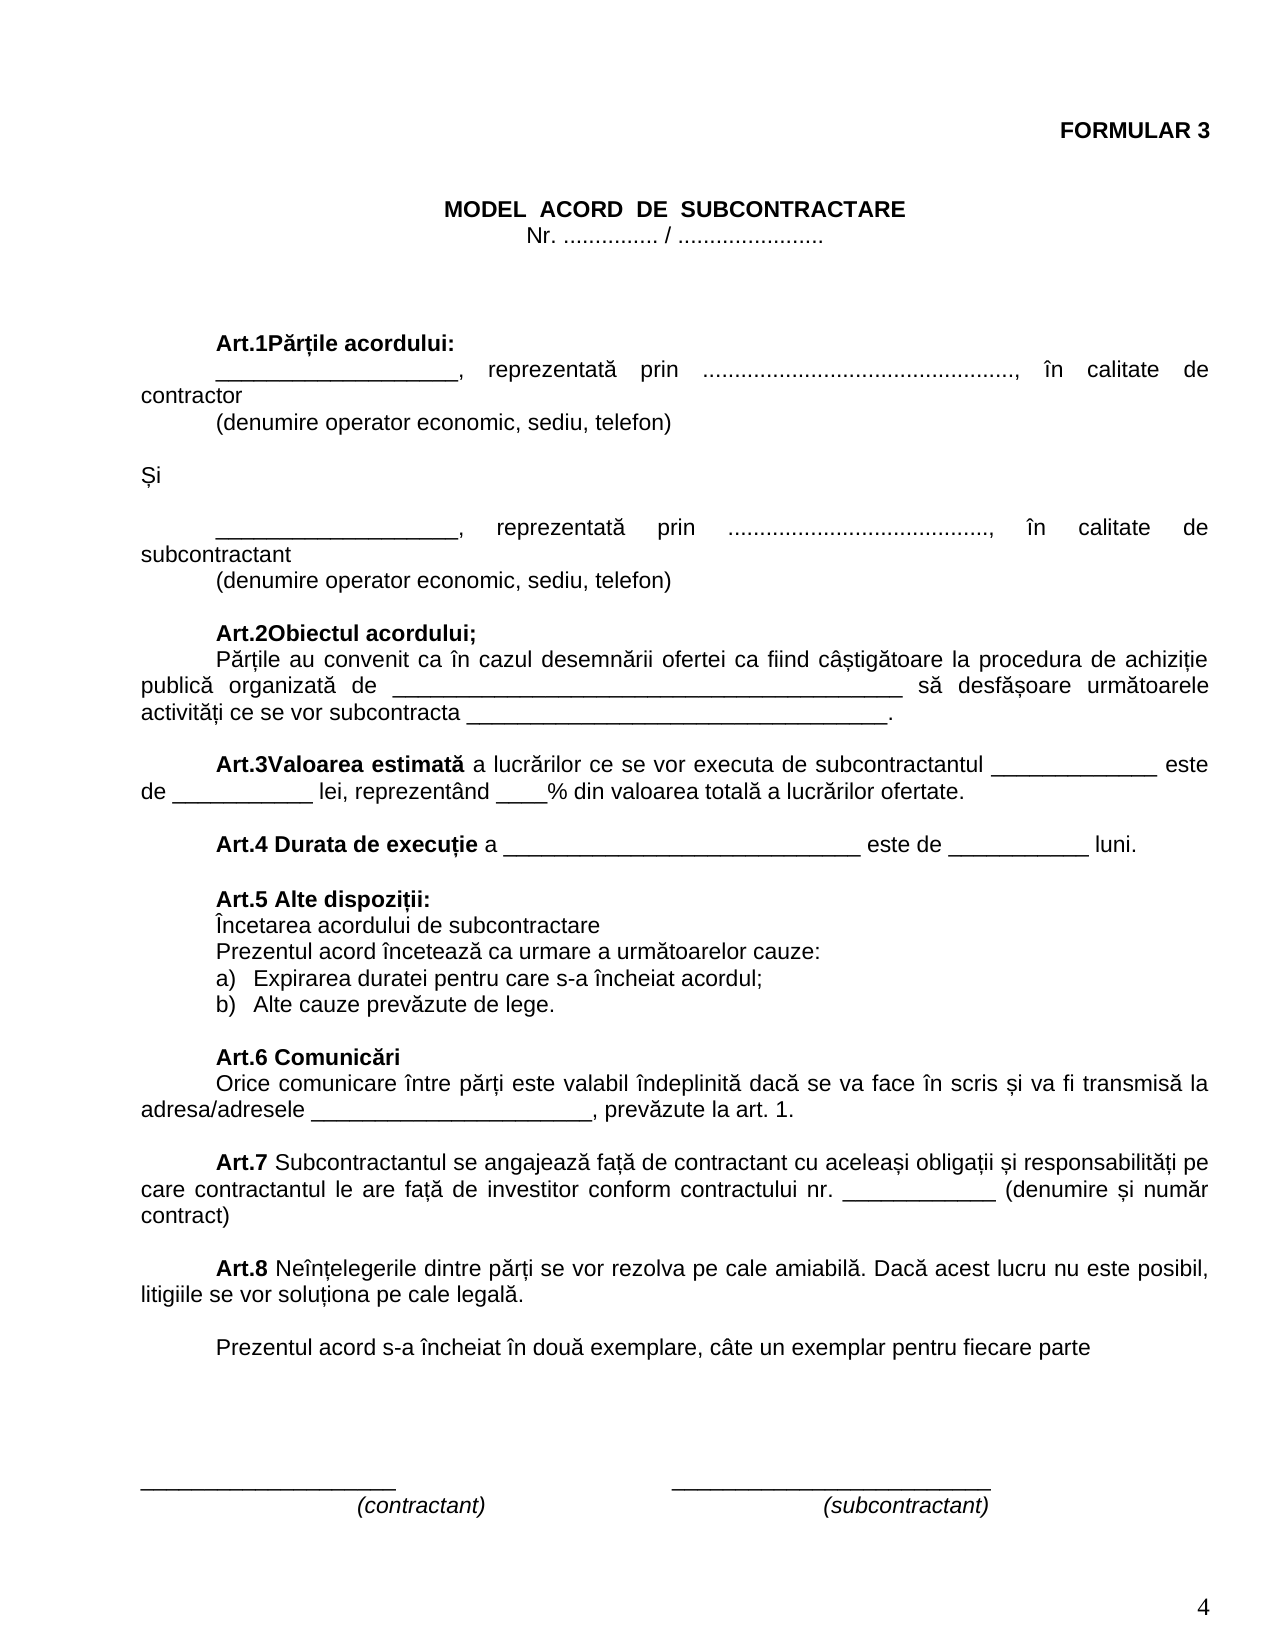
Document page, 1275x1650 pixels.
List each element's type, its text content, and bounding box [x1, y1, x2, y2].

text (contractant) (subcontractant) [141, 1492, 1230, 1518]
list Expirarea duratei pentru care s-a încheiat acordul; [216, 965, 1209, 991]
list Alte cauze prevăzute de lege. [216, 991, 1209, 1017]
text ___________________, reprezentată prin ................................................., în calitate de contractor [141, 356, 1209, 409]
text Prezentul acord s-a încheiat în două exemplare, câte un exemplar pentru fiecare parte [216, 1334, 1209, 1360]
text Și [141, 462, 1209, 488]
text Părțile au convenit ca în cazul desemnării ofertei ca fiind câștigătoare la procedura de achiziție publică organizată de ________________________________________ să desfășoare următoarele activități ce se vor subcontracta _________________________________. [141, 646, 1209, 725]
text Art.3Valoarea estimată a lucrărilor ce se vor executa de subcontractantul _____________ este de ___________ lei, reprezentând ____% din valoarea totală a lucrărilor ofertate. [141, 751, 1209, 804]
text ____________________ _________________________ [141, 1465, 1230, 1492]
text Art.6 Comunicări [141, 1044, 1209, 1070]
text (denumire operator economic, sediu, telefon) [141, 567, 1209, 593]
text Art.5 Alte dispoziții: [141, 886, 1209, 912]
text Prezentul acord încetează ca urmare a următoarelor cauze: [141, 938, 1209, 965]
text Nr. ............... / ....................... [141, 222, 1209, 248]
text FORMULAR 3 [141, 117, 1210, 143]
text Încetarea acordului de subcontractare [141, 912, 1209, 938]
text ___________________, reprezentată prin ........................................., în calitate de subcontractant [141, 514, 1209, 567]
text Orice comunicare între părți este valabil îndeplinită dacă se va face în scris și va fi transmisă la adresa/adresele ______________________, prevăzute la art. 1. [141, 1070, 1209, 1123]
text Art.8 Neînțelegerile dintre părți se vor rezolva pe cale amiabilă. Dacă acest lucru nu este posibil, litigiile se vor soluționa pe cale legală. [141, 1254, 1209, 1307]
text (denumire operator economic, sediu, telefon) [141, 409, 1209, 435]
text Art.1Părțile acordului: [141, 330, 1209, 356]
text MODEL ACORD DE SUBCONTRACTARE [141, 196, 1209, 222]
text Art.7 Subcontractantul se angajează față de contractant cu aceleași obligații și responsabilități pe care contractantul le are față de investitor conform contractului nr. ____________ (denumire și număr contract) [141, 1149, 1209, 1228]
text Art.2Obiectul acordului; [141, 620, 1209, 646]
text Art.4 Durata de execuție a ____________________________ este de ___________ luni. [141, 831, 1209, 857]
